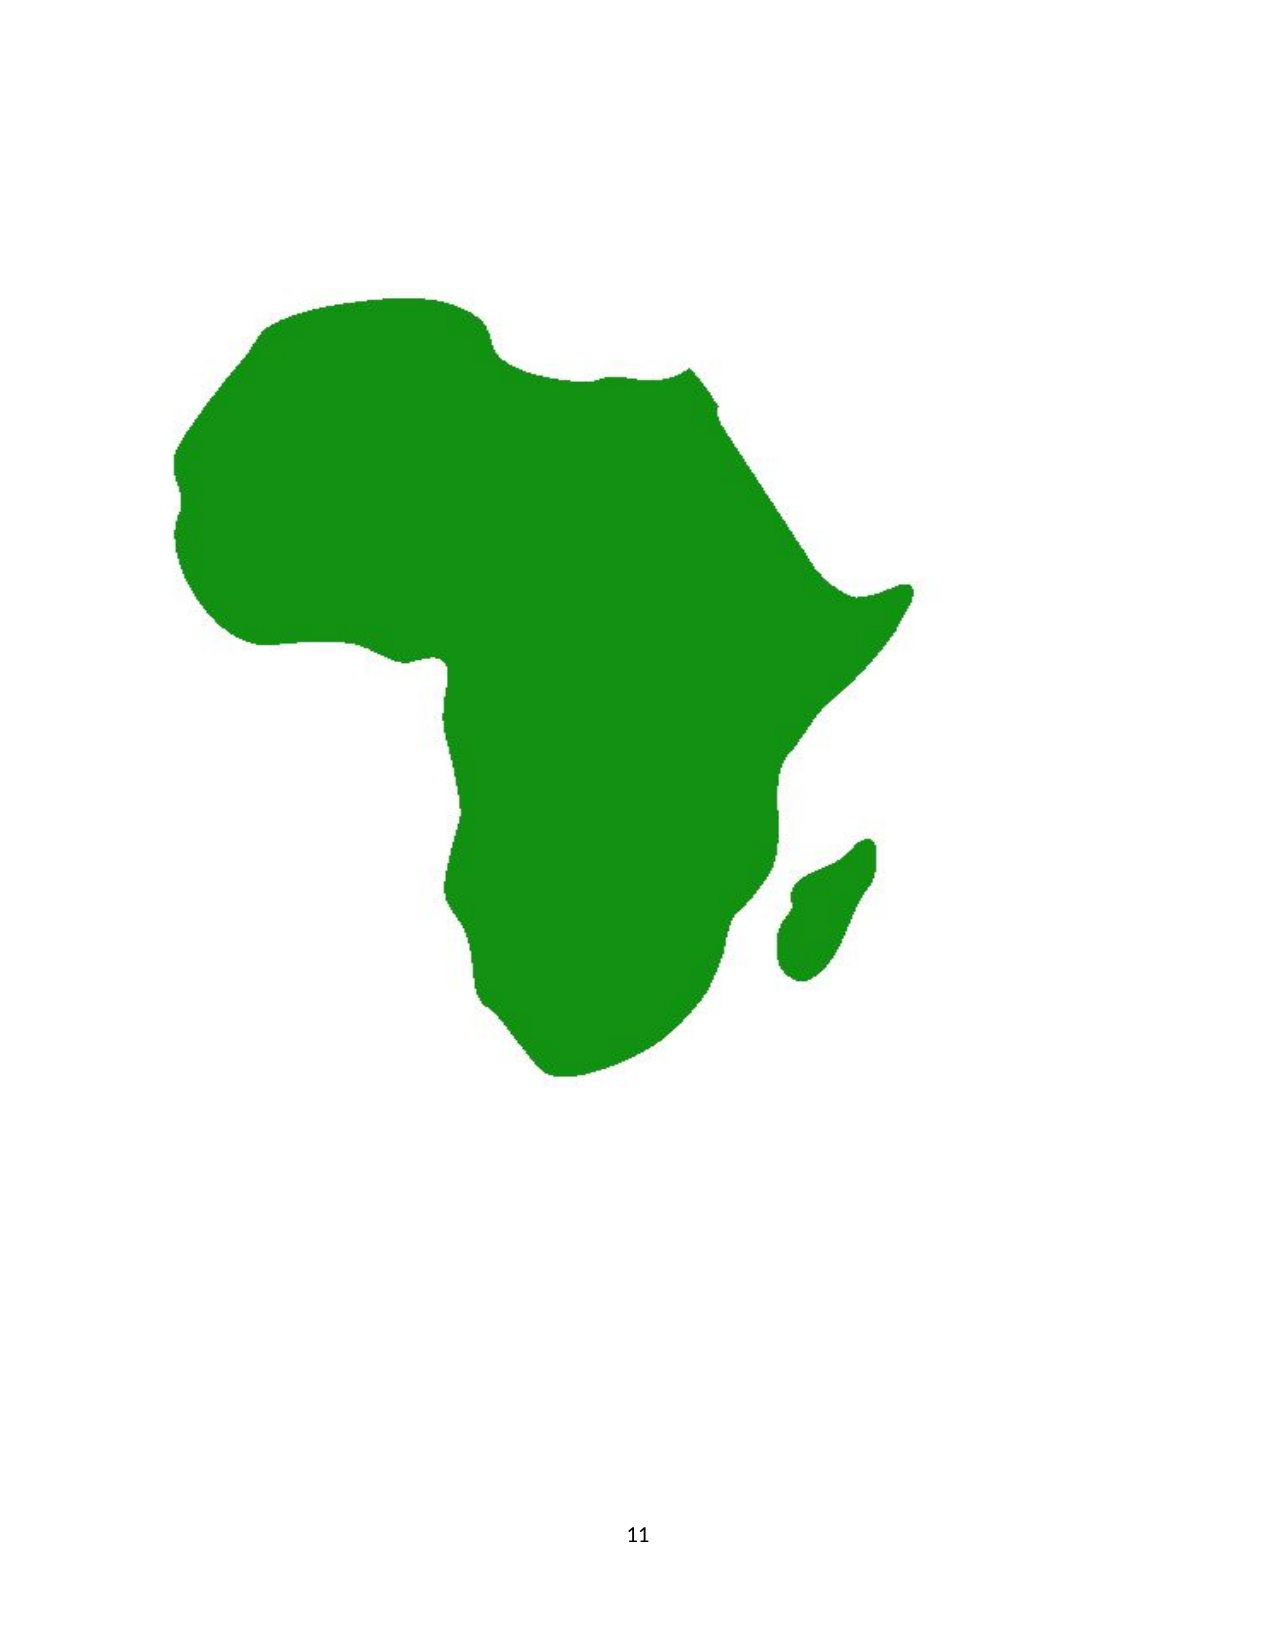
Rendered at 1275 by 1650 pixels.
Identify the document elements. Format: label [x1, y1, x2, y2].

picture [147, 288, 979, 1092]
